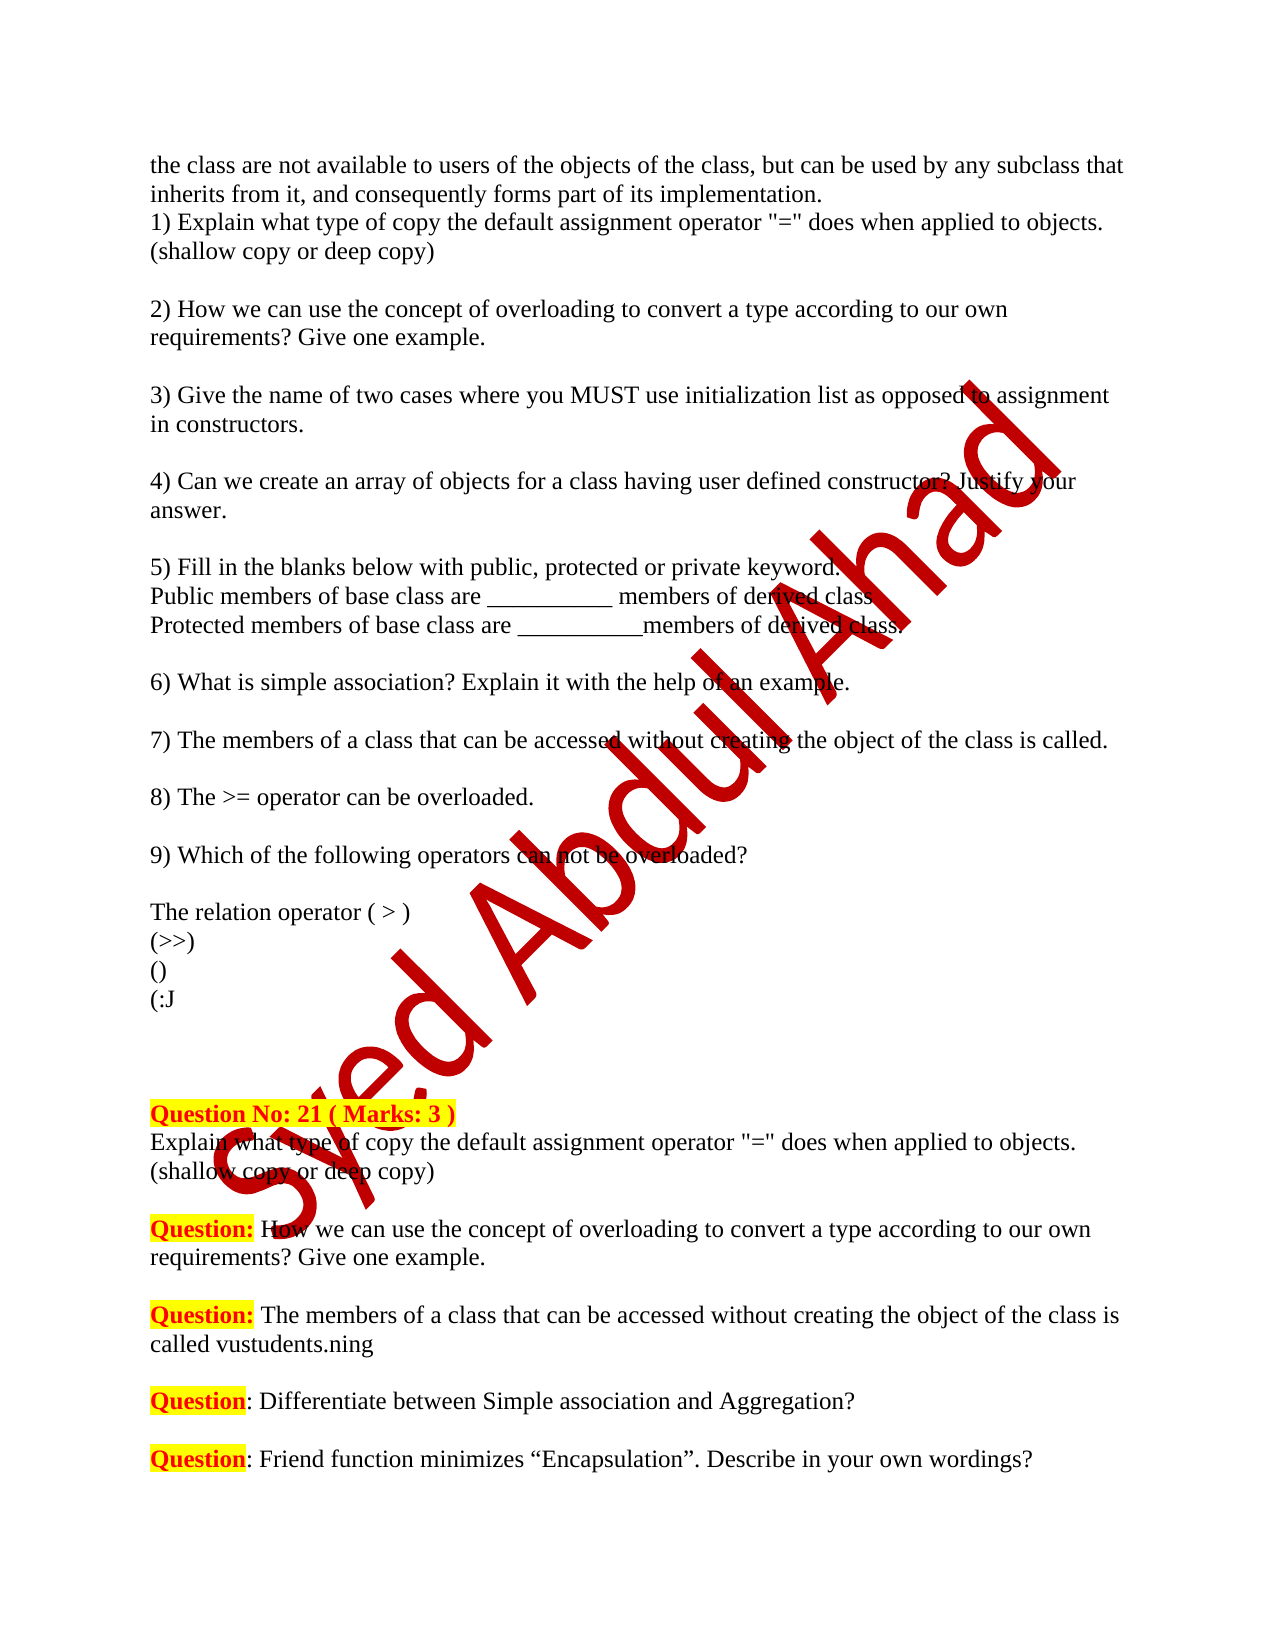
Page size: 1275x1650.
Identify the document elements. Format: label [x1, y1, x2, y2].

text [150, 150, 1125, 1472]
